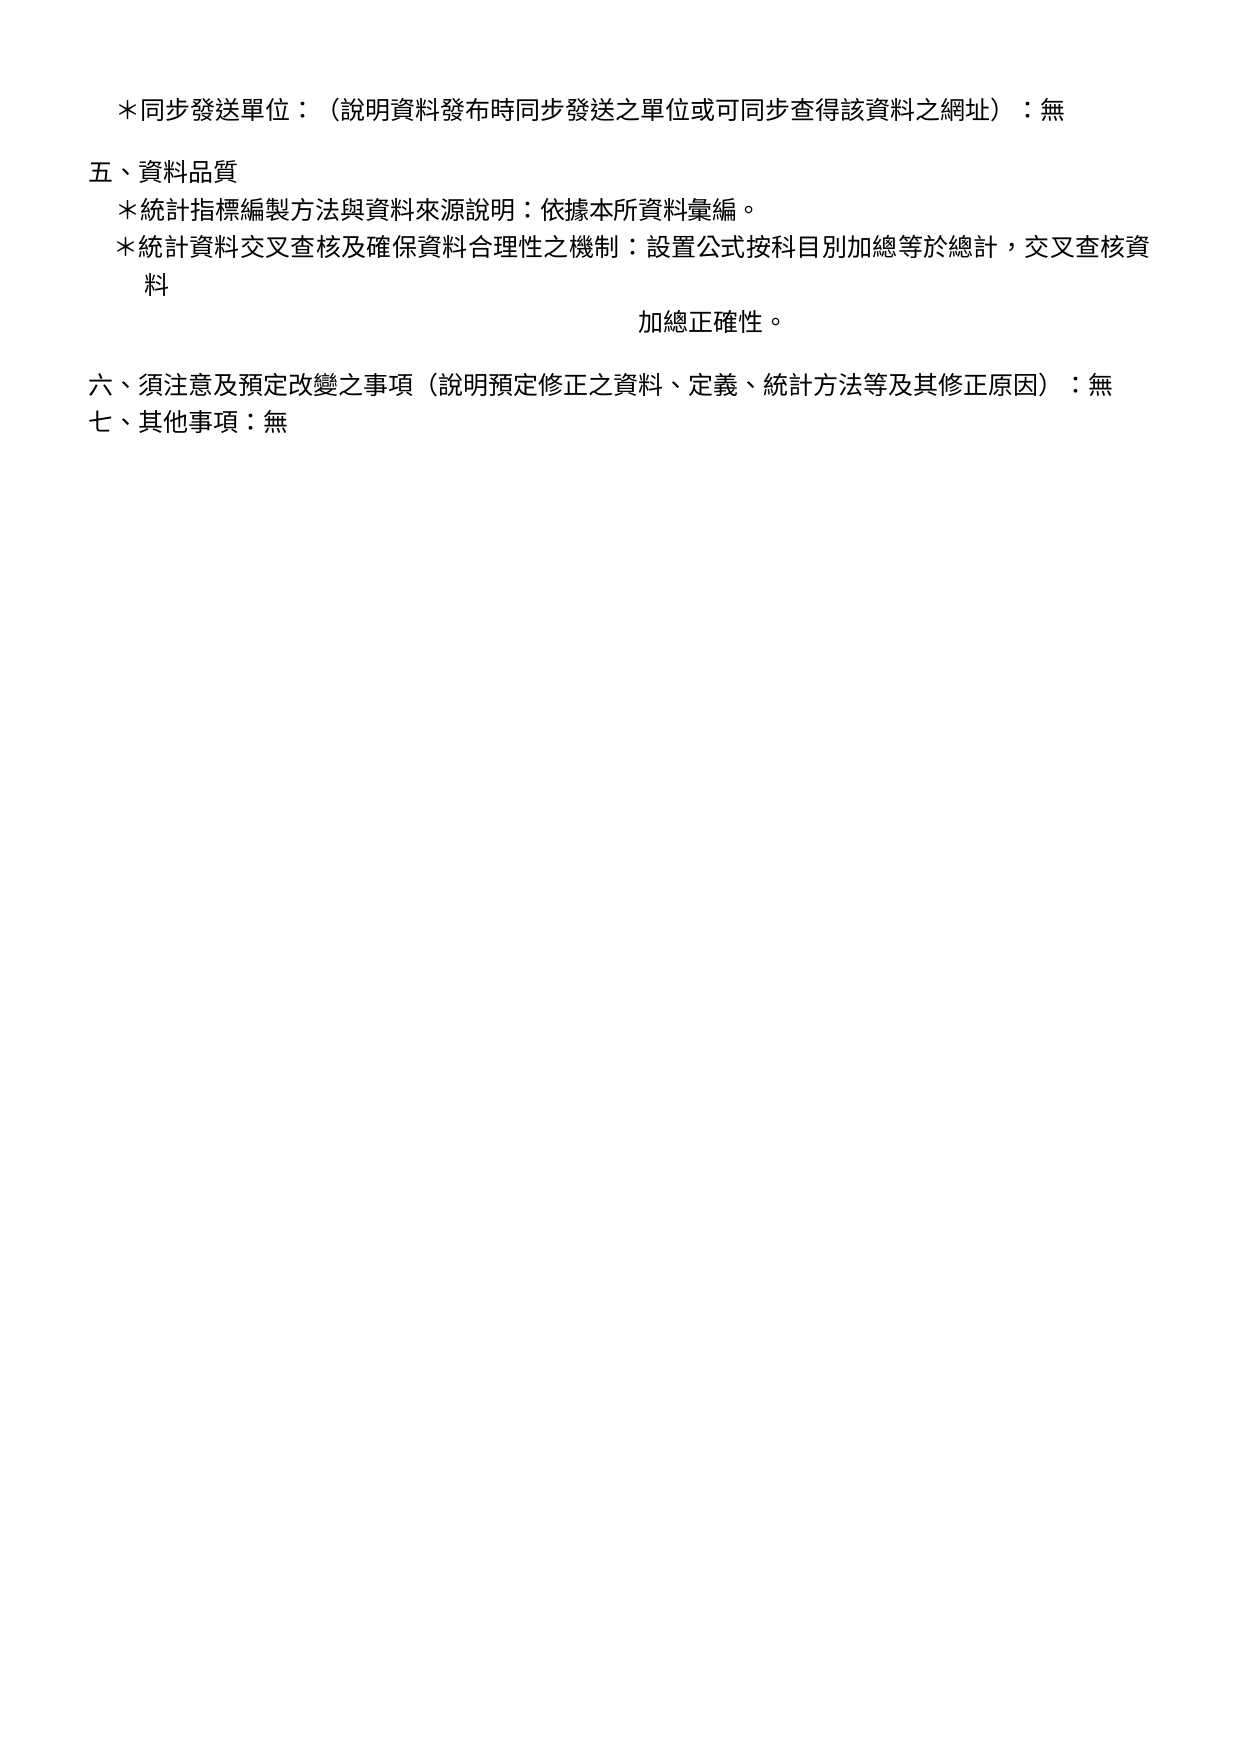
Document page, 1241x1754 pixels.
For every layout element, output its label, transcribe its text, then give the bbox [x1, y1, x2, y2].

text ＊統計指標編製方法與資料來源說明：依據本所資料彙編。 [89, 189, 1152, 227]
text ＊同步發送單位：（說明資料發布時同步發送之單位或可同步查得該資料之網址）：無 [115, 89, 1152, 127]
text 五、資料品質 [89, 152, 1152, 189]
text 六、須注意及預定改變之事項（說明預定修正之資料、定義、統計方法等及其修正原因）：無 [89, 364, 1152, 402]
text 加總正確性。 [101, 302, 1152, 339]
text ＊統計資料交叉查核及確保資料合理性之機制：設置公式按科目別加總等於總計，交叉查核資料 [113, 227, 1152, 302]
text 七、其他事項：無 [89, 402, 1152, 439]
